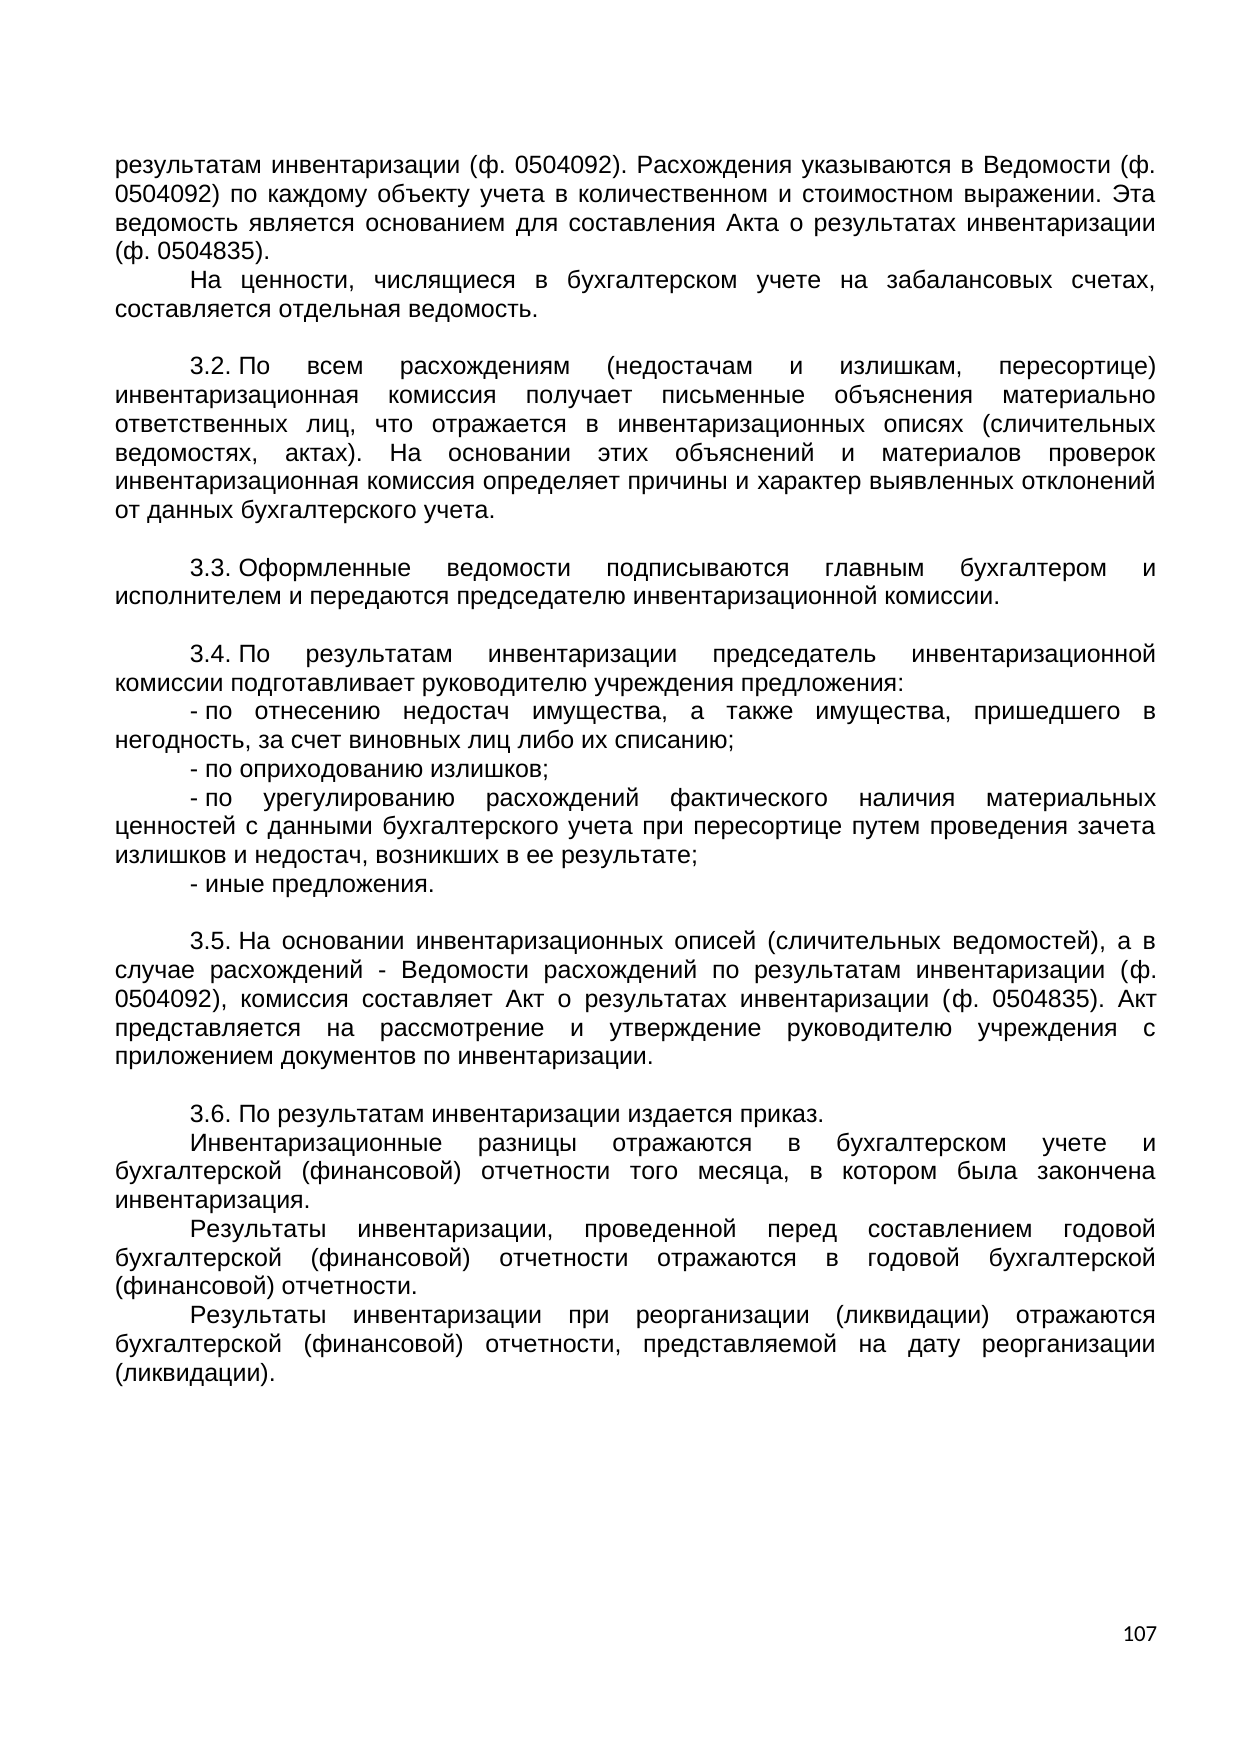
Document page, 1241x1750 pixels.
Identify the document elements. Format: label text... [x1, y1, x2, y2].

text 3.6. По результатам инвентаризации издается приказ. [114, 1099, 1157, 1127]
text 3.2. По всем расхождениям (недостачам и излишкам, пересортице) инвентаризационная комиссия получает письменные объяснения материально ответственных лиц, что отражается в инвентаризационных описях (сличительных ведомостях, актах). На основании этих объяснений и материалов проверок инвентаризационная комиссия определяет причины и характер выявленных отклонений от данных бухгалтерского учета. [114, 351, 1157, 524]
text 3.4. По результатам инвентаризации председатель инвентаризационной комиссии подготавливает руководителю учреждения предложения: [114, 639, 1157, 696]
text - иные предложения. [114, 869, 1157, 897]
text 3.3. Оформленные ведомости подписываются главным бухгалтером и исполнителем и передаются председателю инвентаризационной комиссии. [114, 552, 1157, 610]
text - по урегулированию расхождений фактического наличия материальных ценностей с данными бухгалтерского учета при пересортице путем проведения зачета излишков и недостач, возникших в ее результате; [114, 782, 1157, 869]
text На ценности, числящиеся в бухгалтерском учете на забалансовых счетах, составляется отдельная ведомость. [114, 265, 1157, 322]
text - по оприходованию излишков; [114, 754, 1157, 782]
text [114, 150, 1157, 265]
text - по отнесению недостач имущества, а также имущества, пришедшего в негодность, за счет виновных лиц либо их списанию; [114, 696, 1157, 754]
text Результаты инвентаризации при реорганизации (ликвидации) отражаются бухгалтерской (финансовой) отчетности, представляемой на дату реорганизации (ликвидации). [114, 1300, 1157, 1386]
text 3.5. На основании инвентаризационных описей (сличительных ведомостей), а в случае расхождений - Ведомости расхождений по результатам инвентаризации (ф. 0504092), комиссия составляет Акт о результатах инвентаризации (ф. 0504835). Акт представляется на рассмотрение и утверждение руководителю учреждения с приложением документов по инвентаризации. [114, 926, 1157, 1070]
text Инвентаризационные разницы отражаются в бухгалтерском учете и бухгалтерской (финансовой) отчетности того месяца, в котором была закончена инвентаризация. [114, 1127, 1157, 1214]
text Результаты инвентаризации, проведенной перед составлением годовой бухгалтерской (финансовой) отчетности отражаются в годовой бухгалтерской (финансовой) отчетности. [114, 1214, 1157, 1300]
